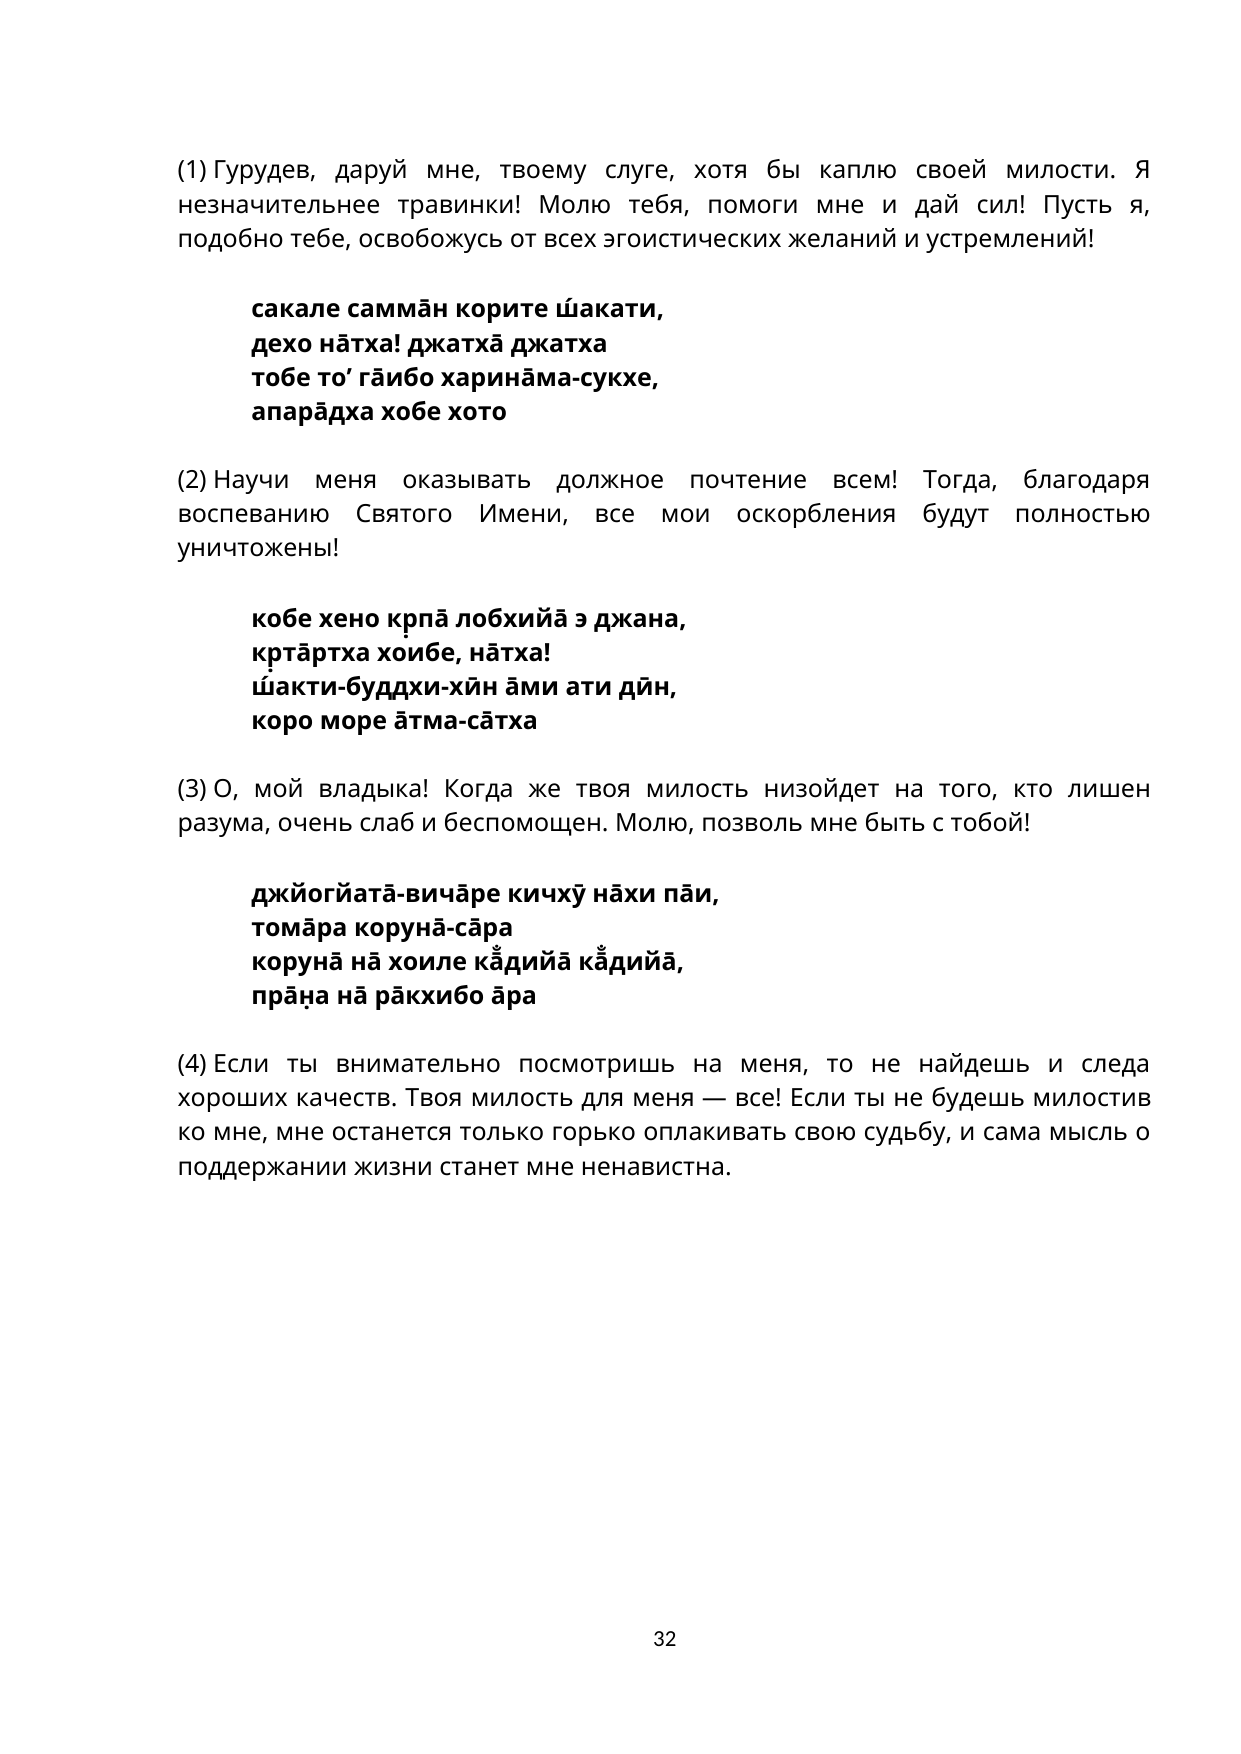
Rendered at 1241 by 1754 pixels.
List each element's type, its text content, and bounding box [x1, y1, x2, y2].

text кобе хено кр̣па̄ лобхийа̄ э джана, кр̣та̄ртха хоибе, на̄тха! ш́акти-буддхи-хӣн а̄ми ати дӣн, коро море а̄тма-са̄тха [251, 600, 1152, 737]
text (3) О, мой владыка! Когда же твоя милость низойдет на того, кто лишен разума, очень слаб и беспомощен. Молю, позволь мне быть с тобой! [177, 771, 1152, 839]
text (1) Гурудев, даруй мне, твоему слуге, хотя бы каплю своей милости. Я незначительнее травинки! Молю тебя, помоги мне и дай сил! Пусть я, подобно тебе, освобожусь от всех эгоистических желаний и устремлений! [177, 152, 1152, 254]
text (4) Если ты внимательно посмотришь на меня, то не найдешь и следа хороших качеств. Твоя милость для меня — все! Если ты не будешь милостив ко мне, мне останется только горько оплакивать свою судьбу, и сама мысль о поддержании жизни станет мне ненавистна. [177, 1046, 1152, 1182]
text сакале самма̄н корите ш́акати, дехо на̄тха! джатха̄ джатха тобе то’ га̄ибо харина̄ма-сукхе, апара̄дха хобе хото [251, 291, 1152, 427]
text (2) Научи меня оказывать должное почтение всем! Тогда, благодаря воспеванию Святого Имени, все мои оскорбления будут полностью уничтожены! [177, 461, 1152, 564]
text джйогйата̄-вича̄ре кичхӯ на̄хи па̄и, тома̄ра коруна̄-са̄ра коруна̄ на̄ хоиле ка̄̐дийа̄ ка̄̐дийа̄, пра̄н̣а на̄ ра̄кхибо а̄ра [251, 876, 1152, 1012]
